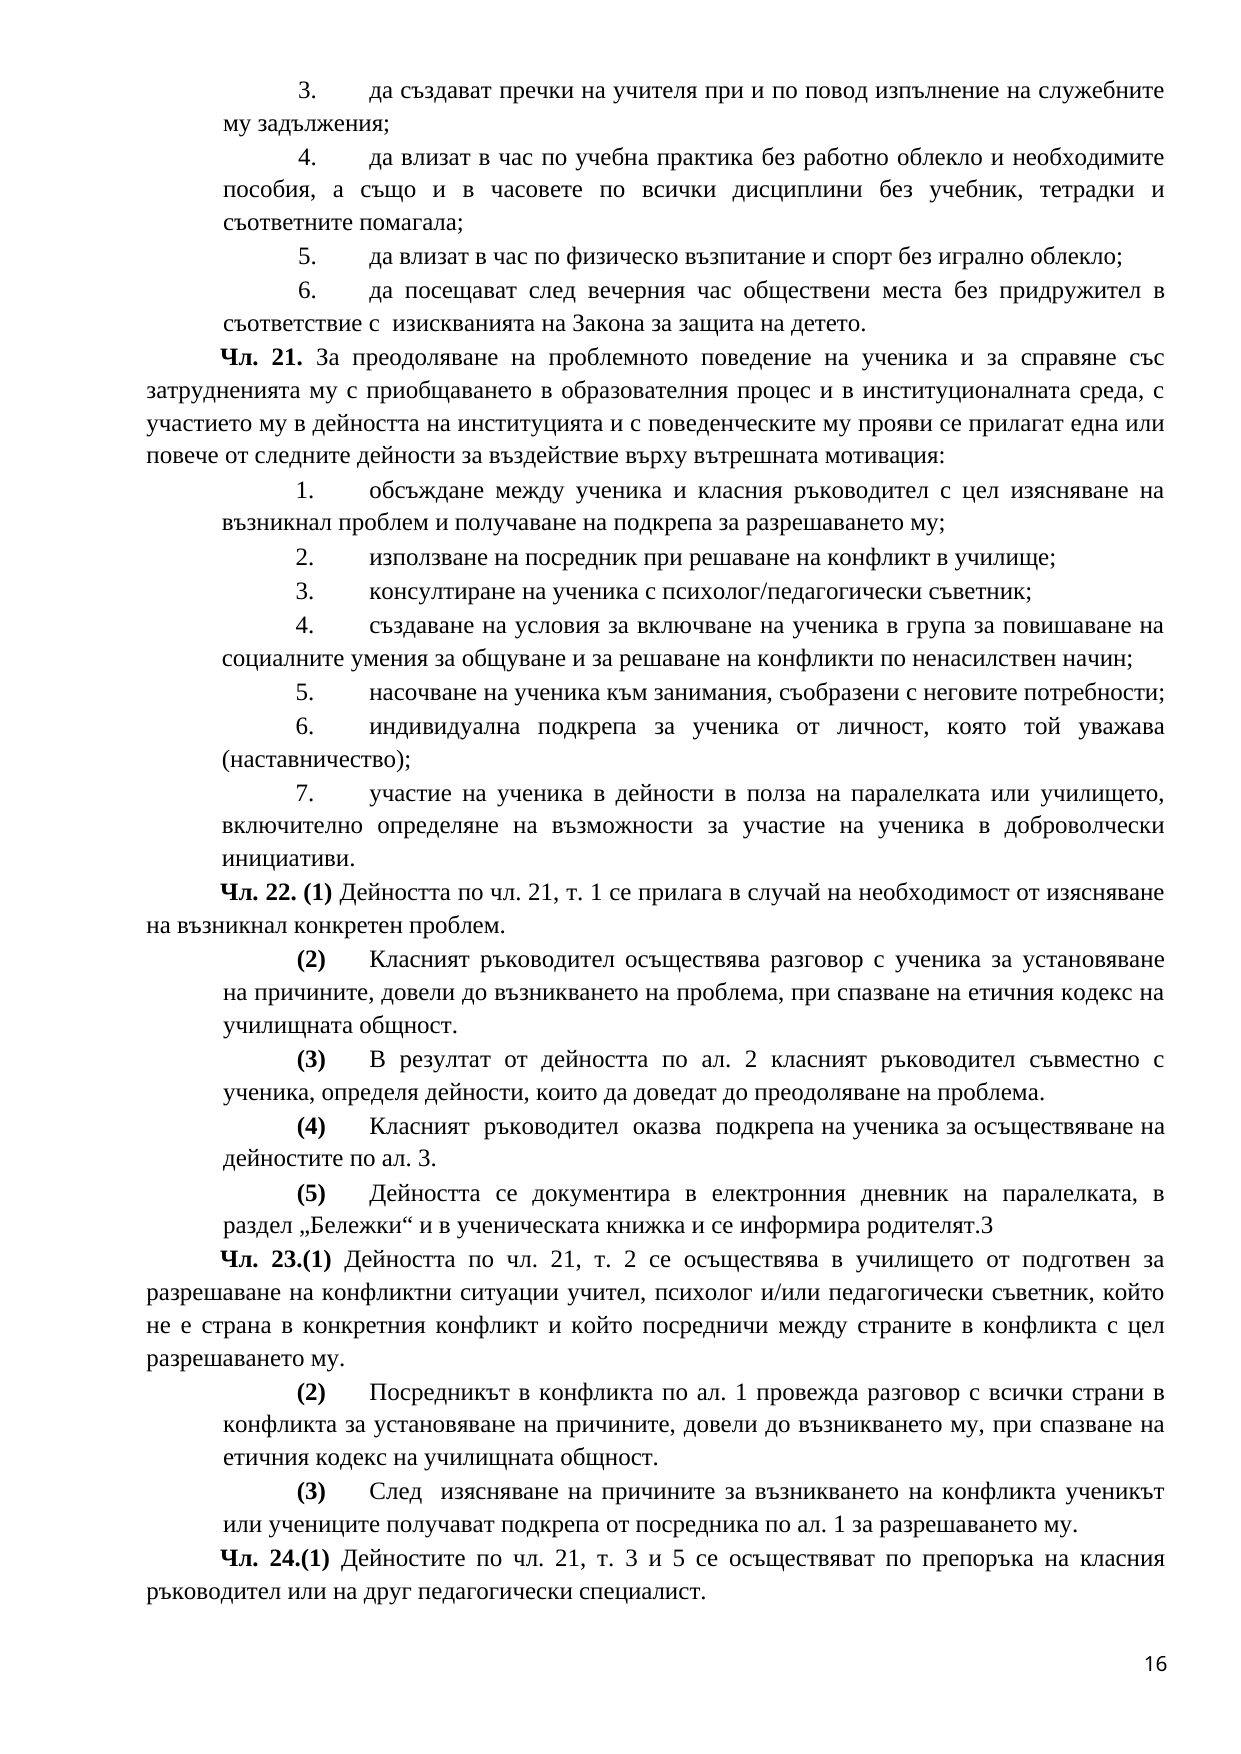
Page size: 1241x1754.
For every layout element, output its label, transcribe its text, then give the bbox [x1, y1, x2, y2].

list Посредникът в конфликта по ал. 1 провежда разговор с всички страни в конфликта за установяване на причините, довели до възникването му, при спазване на етичния кодекс на училищната общност. [223, 1377, 1166, 1471]
text Чл. 24.(1) Дейностите по чл. 21, т. 3 и 5 се осъществяват по препоръка на класния ръководител или на друг педагогически специалист. [146, 1543, 1166, 1605]
text Чл. 23.(1) Дейността по чл. 21, т. 2 се осъществява в училището от подготвен за разрешаване на конфликтни ситуации учител, психолог и/или педагогически съветник, който не е страна в конкретния конфликт и който посредничи между страните в конфликта с цел разрешаването му. [146, 1244, 1166, 1371]
list да посещават след вечерния час обществени места без придружител в съответствие с изискванията на Закона за защита на детето. [223, 276, 1166, 337]
list насочване на ученика към занимания, съобразени с неговите потребности; [222, 677, 1166, 706]
list участие на ученика в дейности в полза на паралелката или училището, включително определяне на възможности за участие на ученика в доброволчески инициативи. [222, 778, 1166, 872]
text Чл. 22. (1) Дейността по чл. 21, т. 1 се прилага в случай на необходимост от изясняване на възникнал конкретен проблем. [146, 877, 1166, 939]
text Чл. 21. За преодоляване на проблемното поведение на ученика и за справяне със затрудненията му с приобщаването в образователния процес и в институционалната среда, с участието му в дейността на институцията и с поведенческите му прояви се прилагат една или повече от следните дейности за въздействие върху вътрешната мотивация: [146, 342, 1166, 469]
list създаване на условия за включване на ученика в група за повишаване на социалните умения за общуване и за решаване на конфликти по ненасилствен начин; [222, 610, 1166, 671]
list да влизат в час по физическо възпитание и спорт без игрално облекло; [223, 241, 1166, 270]
list Класният ръководител осъществява разговор с ученика за установяване на причините, довели до възникването на проблема, при спазване на етичния кодекс на училищната общност. [223, 944, 1166, 1038]
list използване на посредник при решаване на конфликт в училище; [222, 542, 1166, 570]
list Класният ръководител оказва подкрепа на ученика за осъществяване на дейностите по ал. 3. [223, 1111, 1166, 1172]
list да създават пречки на учителя при и по повод изпълнение на служебните му задължения; [223, 75, 1166, 136]
list В резултат от дейността по ал. 2 класният ръководител съвместно с ученика, определя дейности, които да доведат до преодоляване на проблема. [223, 1044, 1166, 1105]
list да влизат в час по учебна практика без работно облекло и необходимите пособия, а също и в часовете по всички дисциплини без учебник, тетрадки и съответните помагала; [223, 142, 1166, 236]
list консултиране на ученика с психолог/педагогически съветник; [222, 576, 1166, 604]
list След изясняване на причините за възникването на конфликта ученикът или учениците получават подкрепа от посредника по ал. 1 за разрешаването му. [223, 1476, 1166, 1538]
list обсъждане между ученика и класния ръководител с цел изясняване на възникнал проблем и получаване на подкрепа за разрешаването му; [222, 475, 1166, 536]
list индивидуална подкрепа за ученика от личност, която той уважава (наставничество); [222, 711, 1166, 772]
list Дейността се документира в електронния дневник на паралелката, в раздел „Бележки“ и в ученическата книжка и се информира родителят.3 [223, 1178, 1166, 1239]
